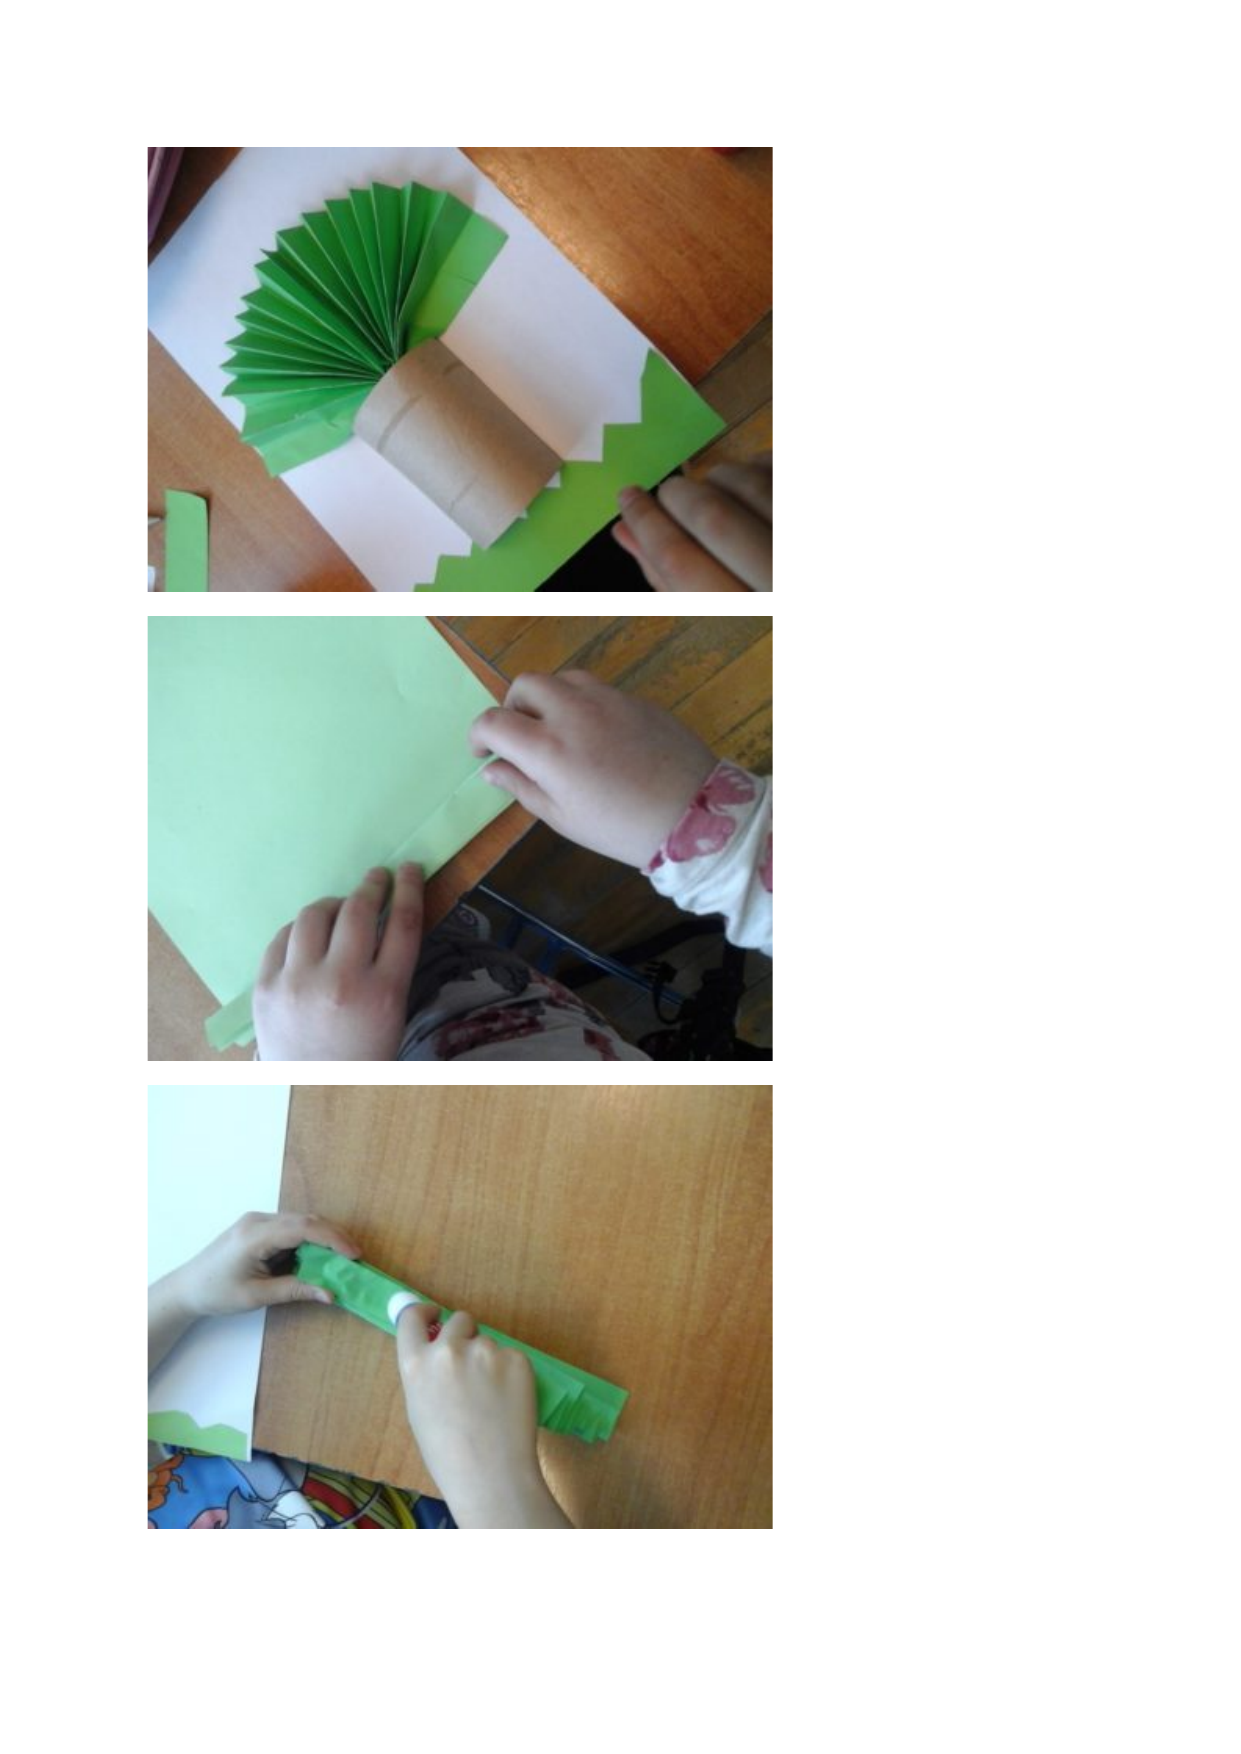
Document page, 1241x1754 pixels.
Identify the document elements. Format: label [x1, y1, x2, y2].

picture [147, 616, 773, 1061]
picture [147, 1085, 773, 1529]
picture [147, 147, 773, 592]
